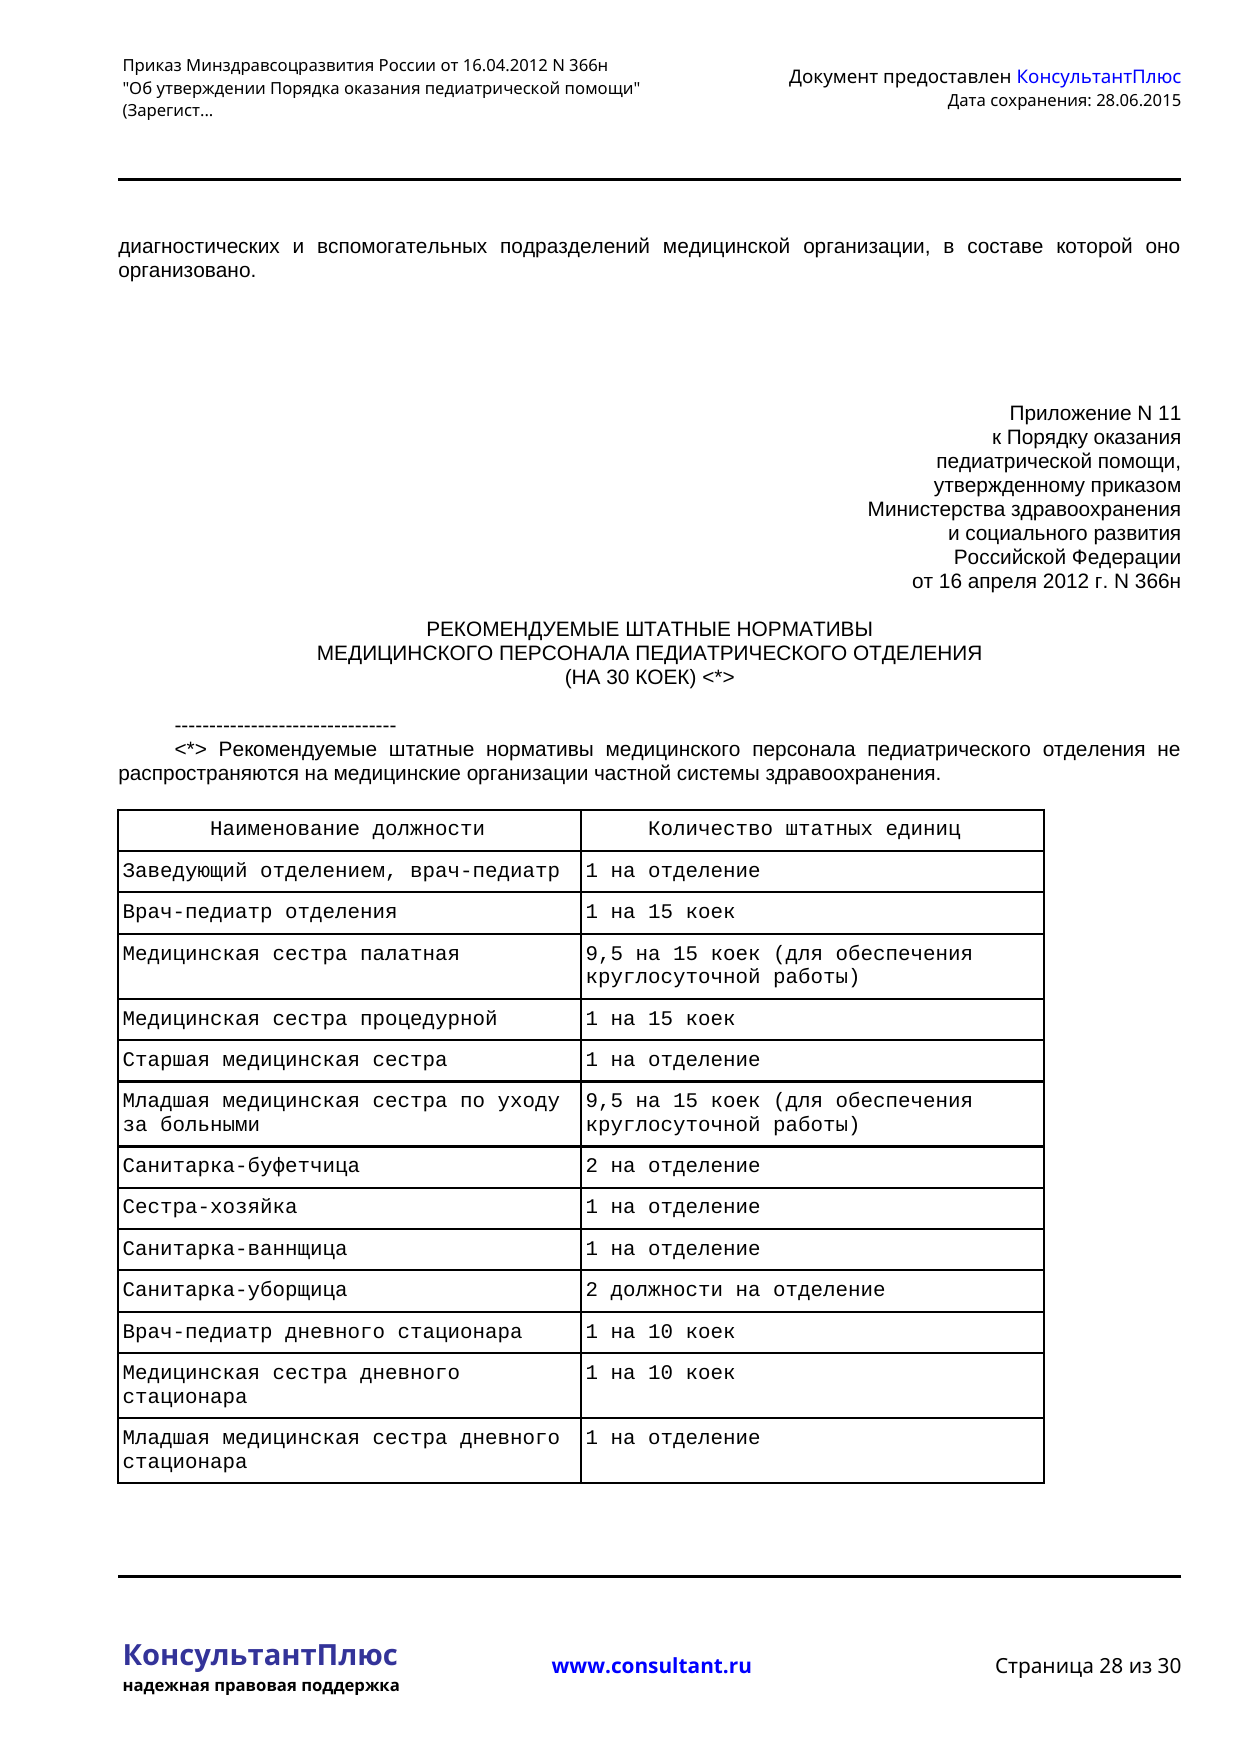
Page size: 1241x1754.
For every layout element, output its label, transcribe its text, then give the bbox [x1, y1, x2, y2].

table_cell Заведующий отделением, врач-педиатр [119, 852, 580, 891]
table_cell 1 на отделение [582, 1041, 1043, 1080]
table_cell 2 должности на отделение [582, 1271, 1043, 1311]
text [118, 233, 1181, 281]
table_cell Санитарка-буфетчица [119, 1148, 580, 1187]
table_cell Медицинская сестра процедурной [119, 1000, 580, 1039]
text Российской Федерации [118, 545, 1181, 569]
table_cell 9,5 на 15 коек (для обеспечения круглосуточной работы) [582, 935, 1043, 998]
text и социального развития [118, 521, 1181, 545]
table_cell 1 на отделение [582, 1419, 1043, 1482]
table_header Количество штатных единиц [582, 811, 1043, 850]
table_cell Врач-педиатр отделения [119, 893, 580, 933]
table_cell 1 на 10 коек [582, 1354, 1043, 1417]
table_cell 2 на отделение [582, 1148, 1043, 1187]
table_cell Медицинская сестра дневного стационара [119, 1354, 580, 1417]
text от 16 апреля 2012 г. N 366н [118, 569, 1181, 593]
table_cell Санитарка-уборщица [119, 1271, 580, 1311]
table_cell Сестра-хозяйка [119, 1189, 580, 1228]
table_cell 1 на 15 коек [582, 1000, 1043, 1039]
table_cell Младшая медицинская сестра дневного стационара [119, 1419, 580, 1482]
text -------------------------------- [118, 713, 1181, 737]
table_cell 1 на 10 коек [582, 1313, 1043, 1352]
text <*> Рекомендуемые штатные нормативы медицинского персонала педиатрического отделения не распространяются на медицинские организации частной системы здравоохранения. [118, 737, 1181, 784]
text РЕКОМЕНДУЕМЫЕ ШТАТНЫЕ НОРМАТИВЫ [118, 617, 1181, 641]
table_cell 1 на отделение [582, 852, 1043, 891]
text МЕДИЦИНСКОГО ПЕРСОНАЛА ПЕДИАТРИЧЕСКОГО ОТДЕЛЕНИЯ [118, 641, 1181, 665]
table_cell 1 на отделение [582, 1189, 1043, 1228]
table_header Наименование должности [119, 811, 580, 850]
table_cell Санитарка-ваннщица [119, 1230, 580, 1269]
table_cell 9,5 на 15 коек (для обеспечения круглосуточной работы) [582, 1083, 1043, 1145]
text утвержденному приказом [118, 473, 1181, 497]
table_cell 1 на 15 коек [582, 893, 1043, 933]
text (НА 30 КОЕК) <*> [118, 665, 1181, 689]
table_cell Младшая медицинская сестра по уходу за больными [119, 1083, 580, 1145]
table_cell 1 на отделение [582, 1230, 1043, 1269]
text педиатрической помощи, [118, 449, 1181, 473]
text Приложение N 11 [118, 401, 1181, 425]
table_cell Медицинская сестра палатная [119, 935, 580, 998]
table_cell Старшая медицинская сестра [119, 1041, 580, 1080]
text Министерства здравоохранения [118, 497, 1181, 521]
table_cell Врач-педиатр дневного стационара [119, 1313, 580, 1352]
text к Порядку оказания [118, 425, 1181, 449]
